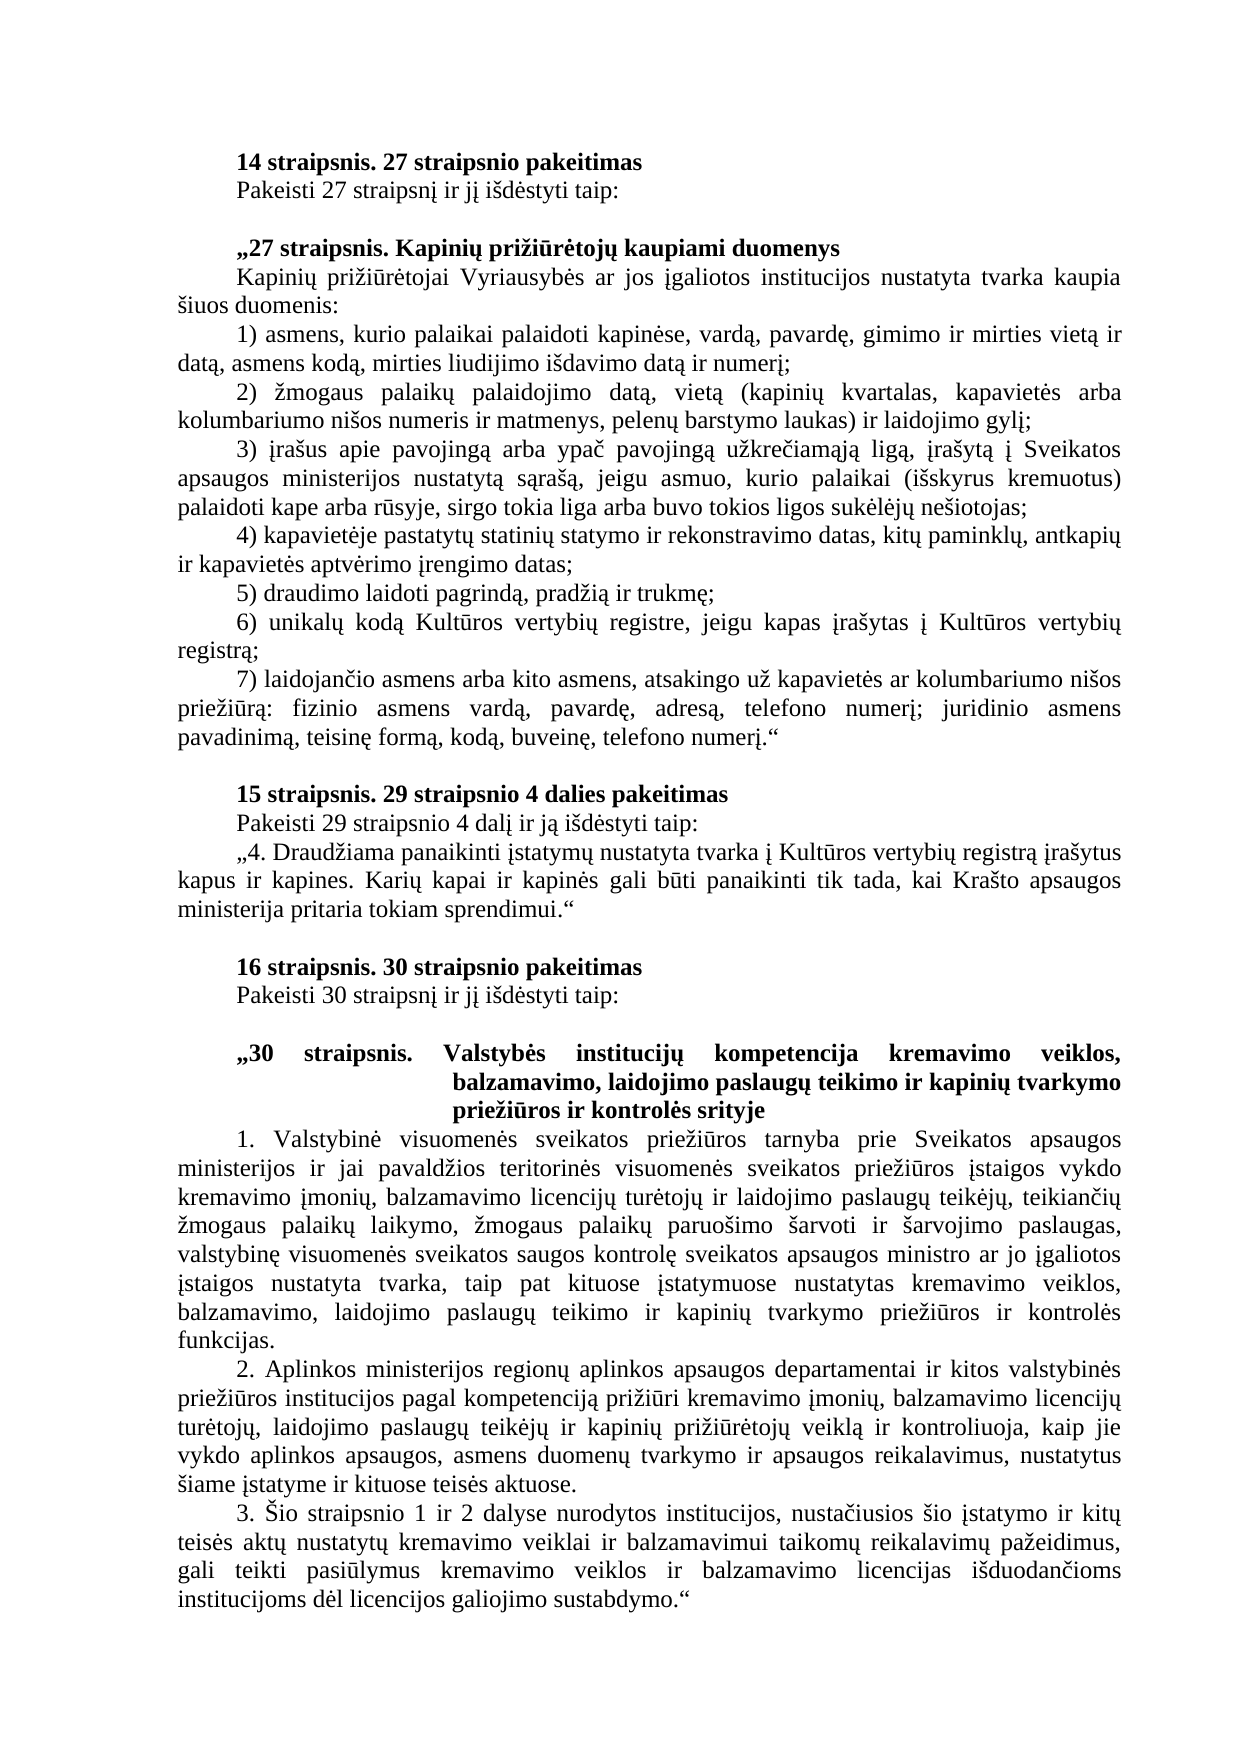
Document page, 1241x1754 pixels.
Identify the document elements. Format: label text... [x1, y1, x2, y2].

text Pakeisti 27 straipsnį ir jį išdėstyti taip: [177, 176, 1122, 204]
text 4) kapavietėje pastatytų statinių statymo ir rekonstravimo datas, kitų paminklų, antkapių ir kapavietės aptvėrimo įrengimo datas; [177, 521, 1122, 578]
text Pakeisti 29 straipsnio 4 dalį ir ją išdėstyti taip: [177, 808, 1122, 837]
text 14 straipsnis. 27 straipsnio pakeitimas [177, 147, 1122, 176]
text Pakeisti 30 straipsnį ir jį išdėstyti taip: [177, 981, 1122, 1009]
text 15 straipsnis. 29 straipsnio 4 dalies pakeitimas [177, 779, 1122, 808]
text 7) laidojančio asmens arba kito asmens, atsakingo už kapavietės ar kolumbariumo nišos priežiūrą: fizinio asmens vardą, pavardę, adresą, telefono numerį; juridinio asmens pavadinimą, teisinę formą, kodą, buveinę, telefono numerį.“ [177, 664, 1122, 751]
text Kapinių prižiūrėtojai Vyriausybės ar jos įgaliotos institucijos nustatyta tvarka kaupia šiuos duomenis: [177, 262, 1122, 319]
text 6) unikalų kodą Kultūros vertybių registre, jeigu kapas įrašytas į Kultūros vertybių registrą; [177, 607, 1122, 664]
text 3) įrašus apie pavojingą arba ypač pavojingą užkrečiamąją ligą, įrašytą į Sveikatos apsaugos ministerijos nustatytą sąrašą, jeigu asmuo, kurio palaikai (išskyrus kremuotus) palaidoti kape arba rūsyje, sirgo tokia liga arba buvo tokios ligos sukėlėjų nešiotojas; [177, 434, 1122, 521]
text 1) asmens, kurio palaikai palaidoti kapinėse, vardą, pavardę, gimimo ir mirties vietą ir datą, asmens kodą, mirties liudijimo išdavimo datą ir numerį; [177, 319, 1122, 377]
text „30 straipsnis. Valstybės institucijų kompetencija kremavimo veiklos, balzamavimo, laidojimo paslaugų teikimo ir kapinių tvarkymo priežiūros ir kontrolės srityje [236, 1038, 1122, 1124]
text „4. Draudžiama panaikinti įstatymų nustatyta tvarka į Kultūros vertybių registrą įrašytus kapus ir kapines. Karių kapai ir kapinės gali būti panaikinti tik tada, kai Krašto apsaugos ministerija pritaria tokiam sprendimui.“ [177, 837, 1122, 923]
text 2. Aplinkos ministerijos regionų aplinkos apsaugos departamentai ir kitos valstybinės priežiūros institucijos pagal kompetenciją prižiūri kremavimo įmonių, balzamavimo licencijų turėtojų, laidojimo paslaugų teikėjų ir kapinių prižiūrėtojų veiklą ir kontroliuoja, kaip jie vykdo aplinkos apsaugos, asmens duomenų tvarkymo ir apsaugos reikalavimus, nustatytus šiame įstatyme ir kituose teisės aktuose. [177, 1354, 1122, 1498]
text 2) žmogaus palaikų palaidojimo datą, vietą (kapinių kvartalas, kapavietės arba kolumbariumo nišos numeris ir matmenys, pelenų barstymo laukas) ir laidojimo gylį; [177, 377, 1122, 434]
text 5) draudimo laidoti pagrindą, pradžią ir trukmę; [177, 578, 1122, 607]
text 3. Šio straipsnio 1 ir 2 dalyse nurodytos institucijos, nustačiusios šio įstatymo ir kitų teisės aktų nustatytų kremavimo veiklai ir balzamavimui taikomų reikalavimų pažeidimus, gali teikti pasiūlymus kremavimo veiklos ir balzamavimo licencijas išduodančioms institucijoms dėl licencijos galiojimo sustabdymo.“ [177, 1498, 1122, 1613]
text „27 straipsnis. Kapinių prižiūrėtojų kaupiami duomenys [177, 233, 1122, 262]
text 1. Valstybinė visuomenės sveikatos priežiūros tarnyba prie Sveikatos apsaugos ministerijos ir jai pavaldžios teritorinės visuomenės sveikatos priežiūros įstaigos vykdo kremavimo įmonių, balzamavimo licencijų turėtojų ir laidojimo paslaugų teikėjų, teikiančių žmogaus palaikų laikymo, žmogaus palaikų paruošimo šarvoti ir šarvojimo paslaugas, valstybinę visuomenės sveikatos saugos kontrolę sveikatos apsaugos ministro ar jo įgaliotos įstaigos nustatyta tvarka, taip pat kituose įstatymuose nustatytas kremavimo veiklos, balzamavimo, laidojimo paslaugų teikimo ir kapinių tvarkymo priežiūros ir kontrolės funkcijas. [177, 1124, 1122, 1354]
text 16 straipsnis. 30 straipsnio pakeitimas [177, 952, 1122, 981]
